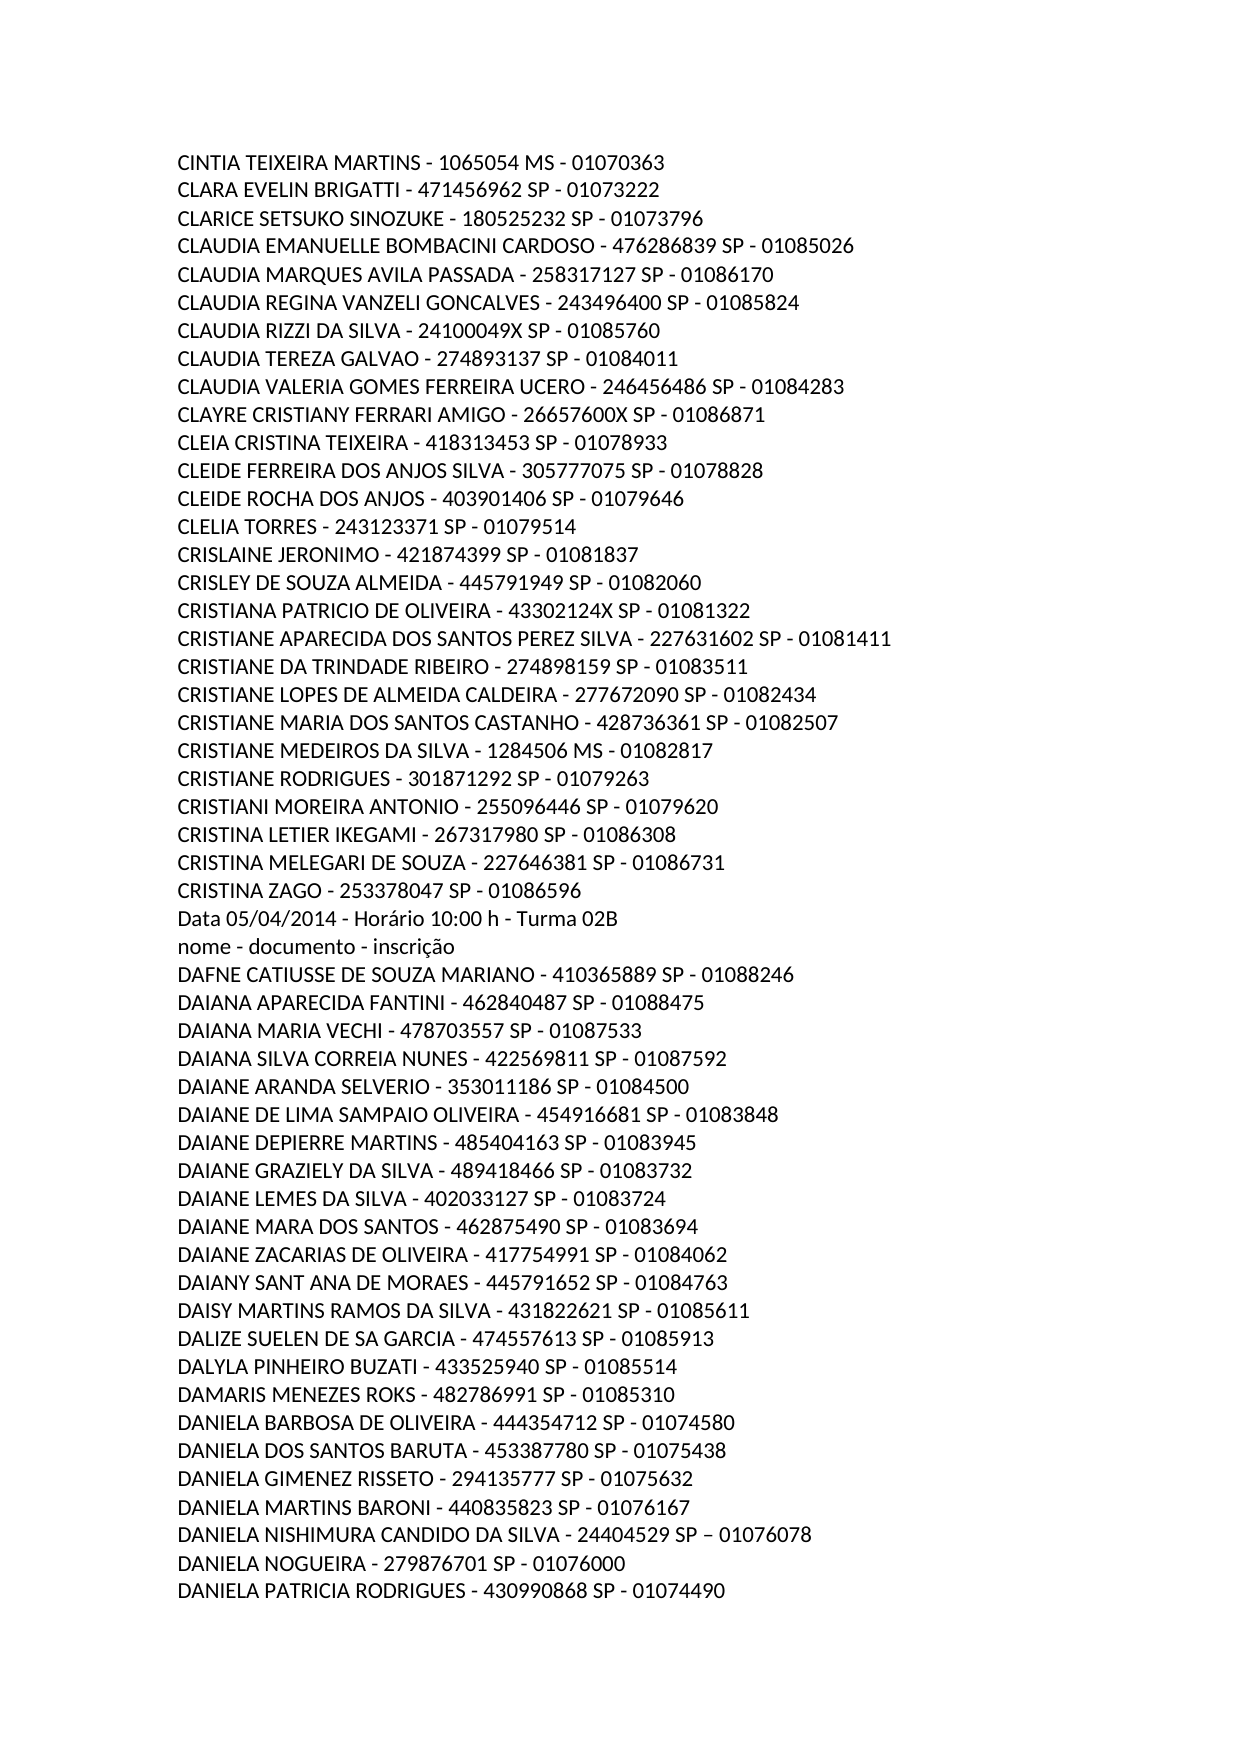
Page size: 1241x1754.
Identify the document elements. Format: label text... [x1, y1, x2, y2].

text DAIANY SANT ANA DE MORAES - 445791652 SP - 01084763 [177, 1268, 1063, 1296]
text CRISTIANI MOREIRA ANTONIO - 255096446 SP - 01079620 [177, 792, 1063, 820]
text CLEIDE FERREIRA DOS ANJOS SILVA - 305777075 SP - 01078828 [177, 456, 1063, 484]
text CLAUDIA MARQUES AVILA PASSADA - 258317127 SP - 01086170 [177, 260, 1063, 288]
text CLAUDIA TEREZA GALVAO - 274893137 SP - 01084011 [177, 344, 1063, 372]
text DANIELA MARTINS BARONI - 440835823 SP - 01076167 [177, 1493, 1063, 1521]
text DANIELA PATRICIA RODRIGUES - 430990868 SP - 01074490 [177, 1577, 1063, 1605]
text DALYLA PINHEIRO BUZATI - 433525940 SP - 01085514 [177, 1352, 1063, 1381]
text CRISTINA MELEGARI DE SOUZA - 227646381 SP - 01086731 [177, 848, 1063, 876]
text DANIELA NISHIMURA CANDIDO DA SILVA - 24404529 SP – 01076078 [177, 1521, 1063, 1549]
text DAFNE CATIUSSE DE SOUZA MARIANO - 410365889 SP - 01088246 [177, 960, 1063, 988]
text CRISTIANE LOPES DE ALMEIDA CALDEIRA - 277672090 SP - 01082434 [177, 680, 1063, 708]
text DAIANE DE LIMA SAMPAIO OLIVEIRA - 454916681 SP - 01083848 [177, 1100, 1063, 1128]
text DANIELA DOS SANTOS BARUTA - 453387780 SP - 01075438 [177, 1437, 1063, 1464]
text CRISTINA ZAGO - 253378047 SP - 01086596 [177, 876, 1063, 904]
text DAIANE MARA DOS SANTOS - 462875490 SP - 01083694 [177, 1212, 1063, 1240]
text CRISTIANE MARIA DOS SANTOS CASTANHO - 428736361 SP - 01082507 [177, 708, 1063, 736]
text DAISY MARTINS RAMOS DA SILVA - 431822621 SP - 01085611 [177, 1296, 1063, 1324]
text DAIANE LEMES DA SILVA - 402033127 SP - 01083724 [177, 1184, 1063, 1212]
text DAIANE GRAZIELY DA SILVA - 489418466 SP - 01083732 [177, 1156, 1063, 1184]
text CLAYRE CRISTIANY FERRARI AMIGO - 26657600X SP - 01086871 [177, 400, 1063, 428]
text CLAUDIA EMANUELLE BOMBACINI CARDOSO - 476286839 SP - 01085026 [177, 232, 1063, 260]
text CLEIDE ROCHA DOS ANJOS - 403901406 SP - 01079646 [177, 484, 1063, 512]
text CLARICE SETSUKO SINOZUKE - 180525232 SP - 01073796 [177, 204, 1063, 232]
text CINTIA TEIXEIRA MARTINS - 1065054 MS - 01070363 [177, 148, 1063, 176]
text CRISTIANA PATRICIO DE OLIVEIRA - 43302124X SP - 01081322 [177, 596, 1063, 624]
text CLARA EVELIN BRIGATTI - 471456962 SP - 01073222 [177, 176, 1063, 204]
text CRISLAINE JERONIMO - 421874399 SP - 01081837 [177, 540, 1063, 568]
text CLAUDIA REGINA VANZELI GONCALVES - 243496400 SP - 01085824 [177, 288, 1063, 316]
text DANIELA BARBOSA DE OLIVEIRA - 444354712 SP - 01074580 [177, 1408, 1063, 1437]
text CLAUDIA VALERIA GOMES FERREIRA UCERO - 246456486 SP - 01084283 [177, 372, 1063, 400]
text CRISLEY DE SOUZA ALMEIDA - 445791949 SP - 01082060 [177, 568, 1063, 596]
text DANIELA NOGUEIRA - 279876701 SP - 01076000 [177, 1549, 1063, 1577]
text DALIZE SUELEN DE SA GARCIA - 474557613 SP - 01085913 [177, 1324, 1063, 1352]
text CRISTINA LETIER IKEGAMI - 267317980 SP - 01086308 [177, 820, 1063, 848]
text CLEIA CRISTINA TEIXEIRA - 418313453 SP - 01078933 [177, 428, 1063, 456]
text nome - documento - inscrição [177, 932, 1063, 960]
text DAIANE ARANDA SELVERIO - 353011186 SP - 01084500 [177, 1072, 1063, 1100]
text DAMARIS MENEZES ROKS - 482786991 SP - 01085310 [177, 1381, 1063, 1408]
text Data 05/04/2014 - Horário 10:00 h - Turma 02B [177, 904, 1063, 932]
text CLAUDIA RIZZI DA SILVA - 24100049X SP - 01085760 [177, 316, 1063, 344]
text DANIELA GIMENEZ RISSETO - 294135777 SP - 01075632 [177, 1464, 1063, 1493]
text DAIANA MARIA VECHI - 478703557 SP - 01087533 [177, 1016, 1063, 1044]
text CRISTIANE RODRIGUES - 301871292 SP - 01079263 [177, 764, 1063, 792]
text DAIANE ZACARIAS DE OLIVEIRA - 417754991 SP - 01084062 [177, 1240, 1063, 1268]
text CRISTIANE DA TRINDADE RIBEIRO - 274898159 SP - 01083511 [177, 652, 1063, 680]
text DAIANE DEPIERRE MARTINS - 485404163 SP - 01083945 [177, 1128, 1063, 1156]
text DAIANA SILVA CORREIA NUNES - 422569811 SP - 01087592 [177, 1044, 1063, 1072]
text CLELIA TORRES - 243123371 SP - 01079514 [177, 512, 1063, 540]
text DAIANA APARECIDA FANTINI - 462840487 SP - 01088475 [177, 988, 1063, 1016]
text CRISTIANE APARECIDA DOS SANTOS PEREZ SILVA - 227631602 SP - 01081411 [177, 624, 1063, 652]
text CRISTIANE MEDEIROS DA SILVA - 1284506 MS - 01082817 [177, 736, 1063, 764]
